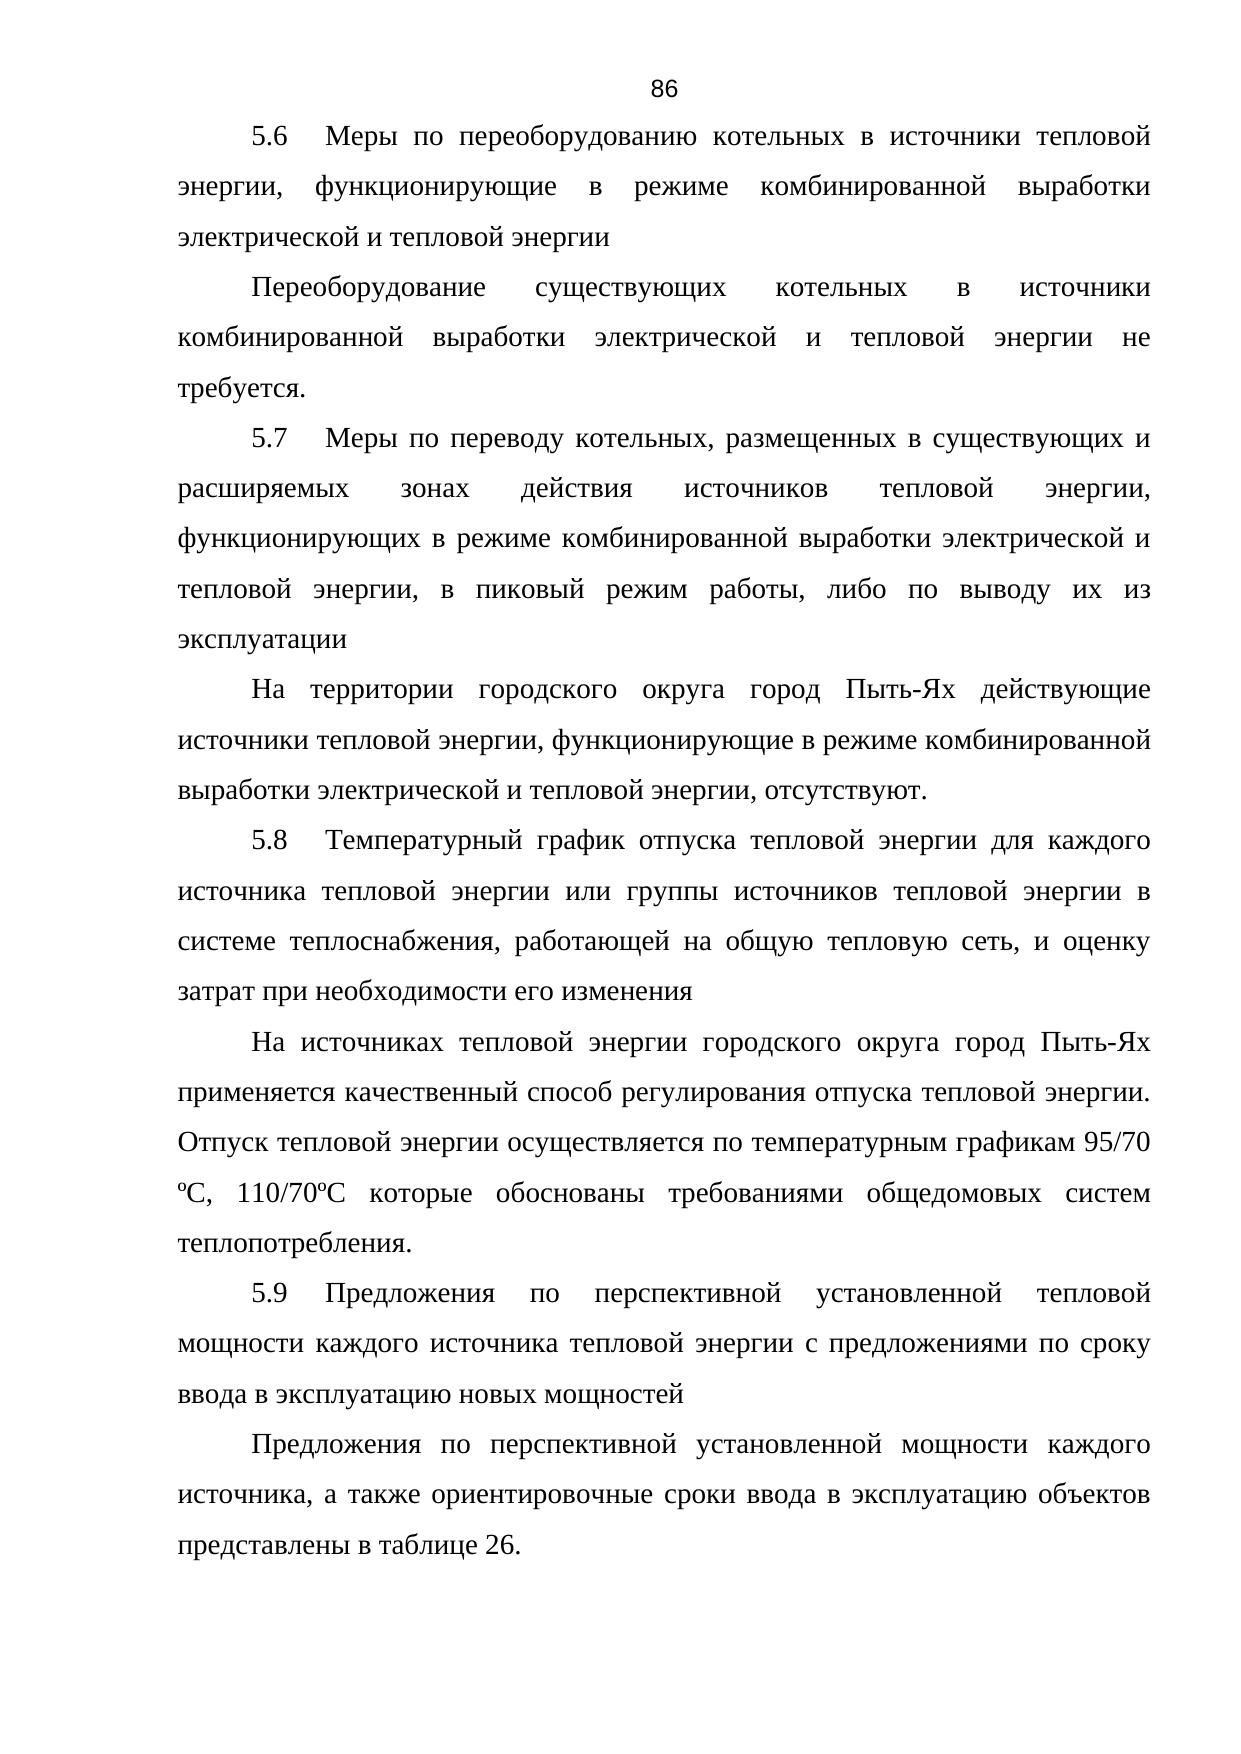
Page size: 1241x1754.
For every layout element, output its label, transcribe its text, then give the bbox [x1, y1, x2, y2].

text На источниках тепловой энергии городского округа город Пыть-Ях применяется качественный способ регулирования отпуска тепловой энергии. Отпуск тепловой энергии осуществляется по температурным графикам 95/70 ºС, 110/70ºС которые обоснованы требованиями общедомовых систем теплопотребления. [177, 1024, 1152, 1258]
text На территории городского округа город Пыть-Ях действующие источники тепловой энергии, функционирующие в режиме комбинированной выработки электрической и тепловой энергии, отсутствуют. [177, 672, 1152, 806]
text 5.6 Меры по переоборудованию котельных в источники тепловой энергии, функционирующие в режиме комбинированной выработки электрической и тепловой энергии [177, 118, 1152, 252]
text 5.8 Температурный график отпуска тепловой энергии для каждого источника тепловой энергии или группы источников тепловой энергии в системе теплоснабжения, работающей на общую тепловую сеть, и оценку затрат при необходимости его изменения [177, 822, 1152, 1007]
text Предложения по перспективной установленной мощности каждого источника, а также ориентировочные сроки ввода в эксплуатацию объектов представлены в таблице 26. [177, 1426, 1152, 1560]
text Переоборудование существующих котельных в источники комбинированной выработки электрической и тепловой энергии не требуется. [177, 269, 1152, 403]
text 5.9 Предложения по перспективной установленной тепловой мощности каждого источника тепловой энергии с предложениями по сроку ввода в эксплуатацию новых мощностей [177, 1275, 1152, 1409]
text 5.7 Меры по переводу котельных, размещенных в существующих и расширяемых зонах действия источников тепловой энергии, функционирующих в режиме комбинированной выработки электрической и тепловой энергии, в пиковый режим работы, либо по выводу их из эксплуатации [177, 420, 1152, 655]
